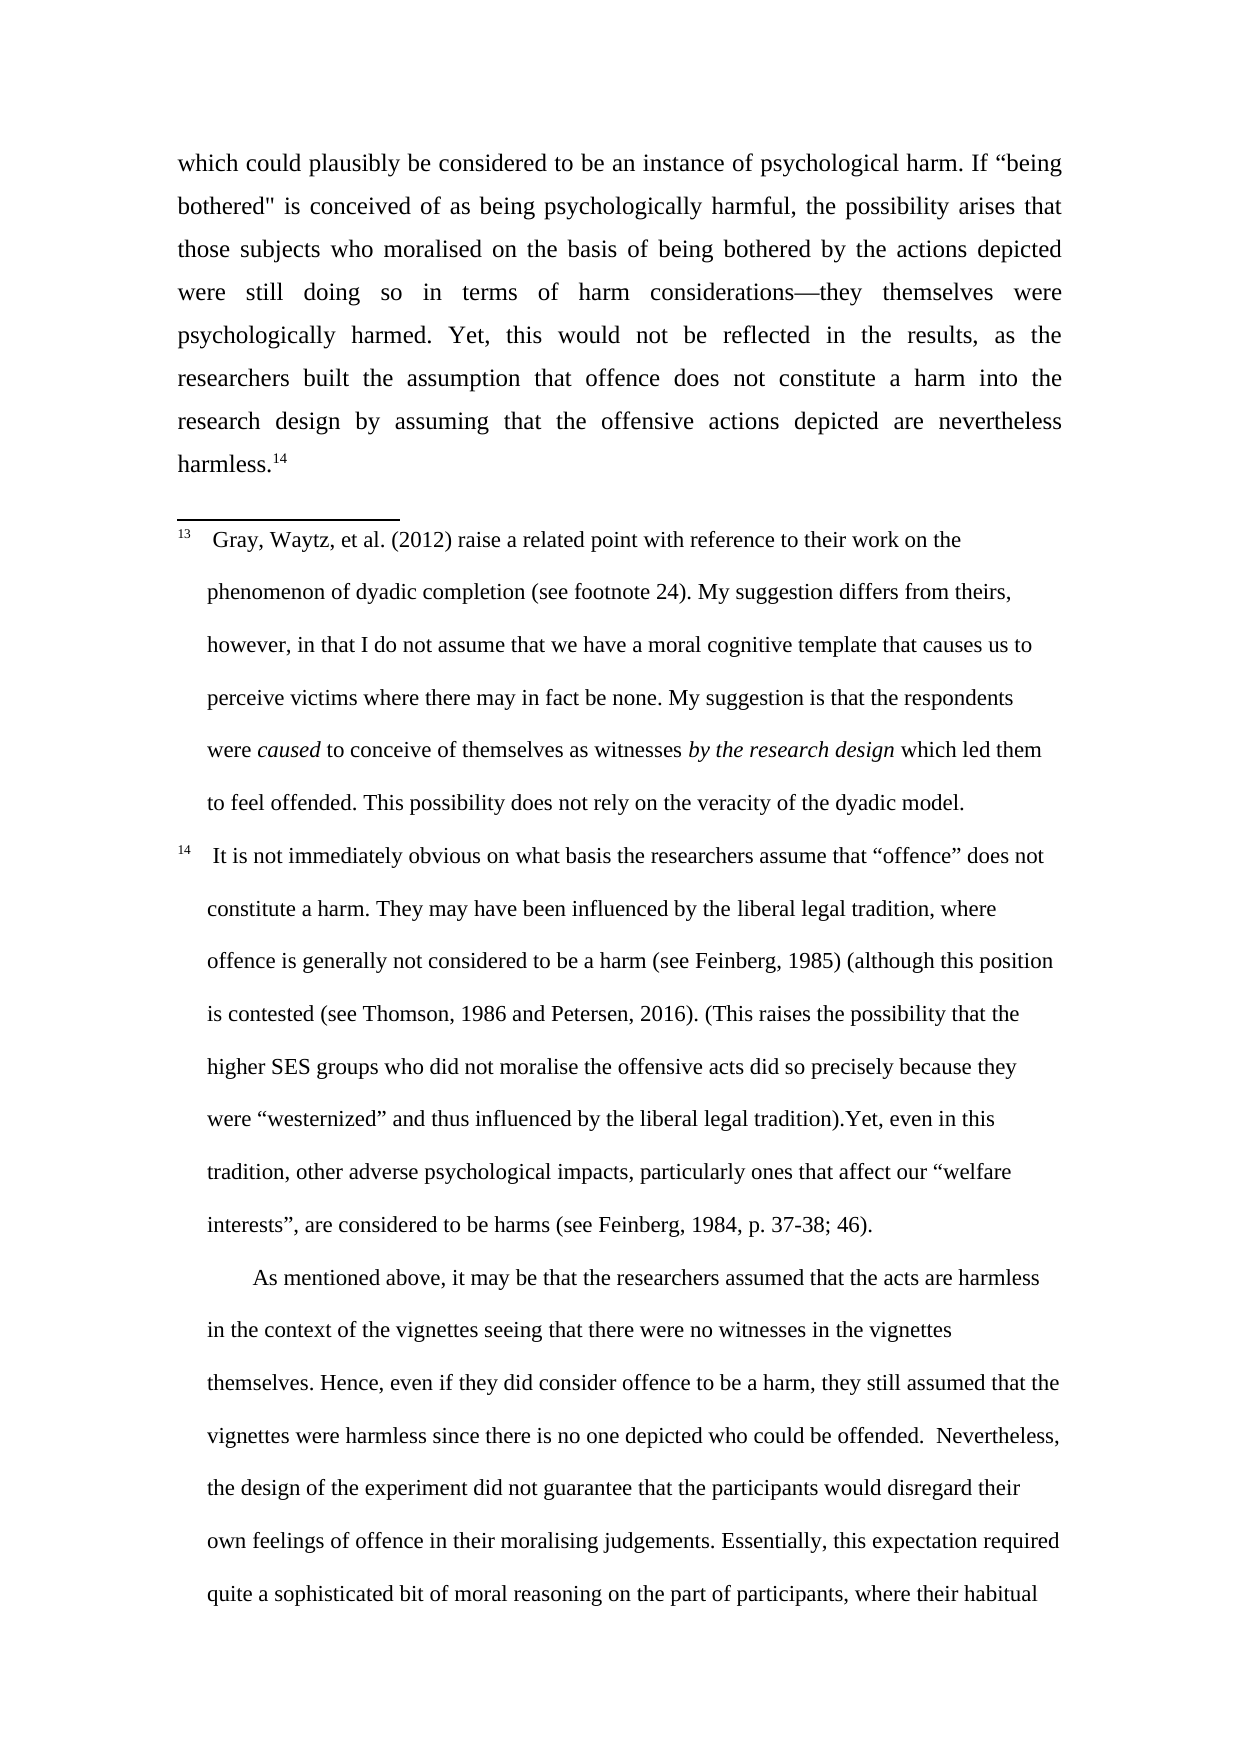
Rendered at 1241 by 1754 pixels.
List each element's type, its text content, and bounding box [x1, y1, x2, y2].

text Over and above metaphysical presuppositions as to what or who can be harmed, the researchers may also have had a narrower understanding of the concept of “harm” than some of the respondents. Whereas the researchers did not consider “offence” to constitute a harm—as is evidenced from their description of the vignettes as “harmless but offensive”—some participants may very well have done so. This possibility is strengthened when one considers the participants’ reactions to the “disgusting” scenarios. Both SES groups found the disgusting stories offensive (the mean percentage across groups was 73%) (Haidt, et al. 1993, p. 618). Perhaps more accurately, the majority of the respondents were “bothered” by the stories, as “offence” was measured with the “Bother” probe, which reads as follows: “Imagine that you actually saw someone performing [the act]. Would it bother you, or would you not care?” This opens up the possibility that both groups were, in fact, moralising on the basis of harm considerations, if some participants considered offence to be a harm. Some respondents may have moralised the actions depicted because they themselves were offended by them, especially given that the Bother probe asks them to imagine witnessing these acts. Thus, even though the researchers stipulated that there were no witnesses to the acts in the scenarios, participants were invited to take on the role of witness, and, as the Bother probe shows, many of them were bothered by this. To be bothered by an action is to be impacted upon psychologically in a negative manner, which could plausibly be considered to be an instance of psychological harm. If “being bothered" is conceived of as being psychologically harmful, the possibility arises that those subjects who moralised on the basis of being bothered by the actions depicted were still doing so in terms of harm considerations—they themselves were psychologically harmed. Yet, this would not be reflected in the results, as the researchers built the assumption that offence does not constitute a harm into the research design by assuming that the offensive actions depicted are nevertheless harmless. [177, 148, 1063, 478]
